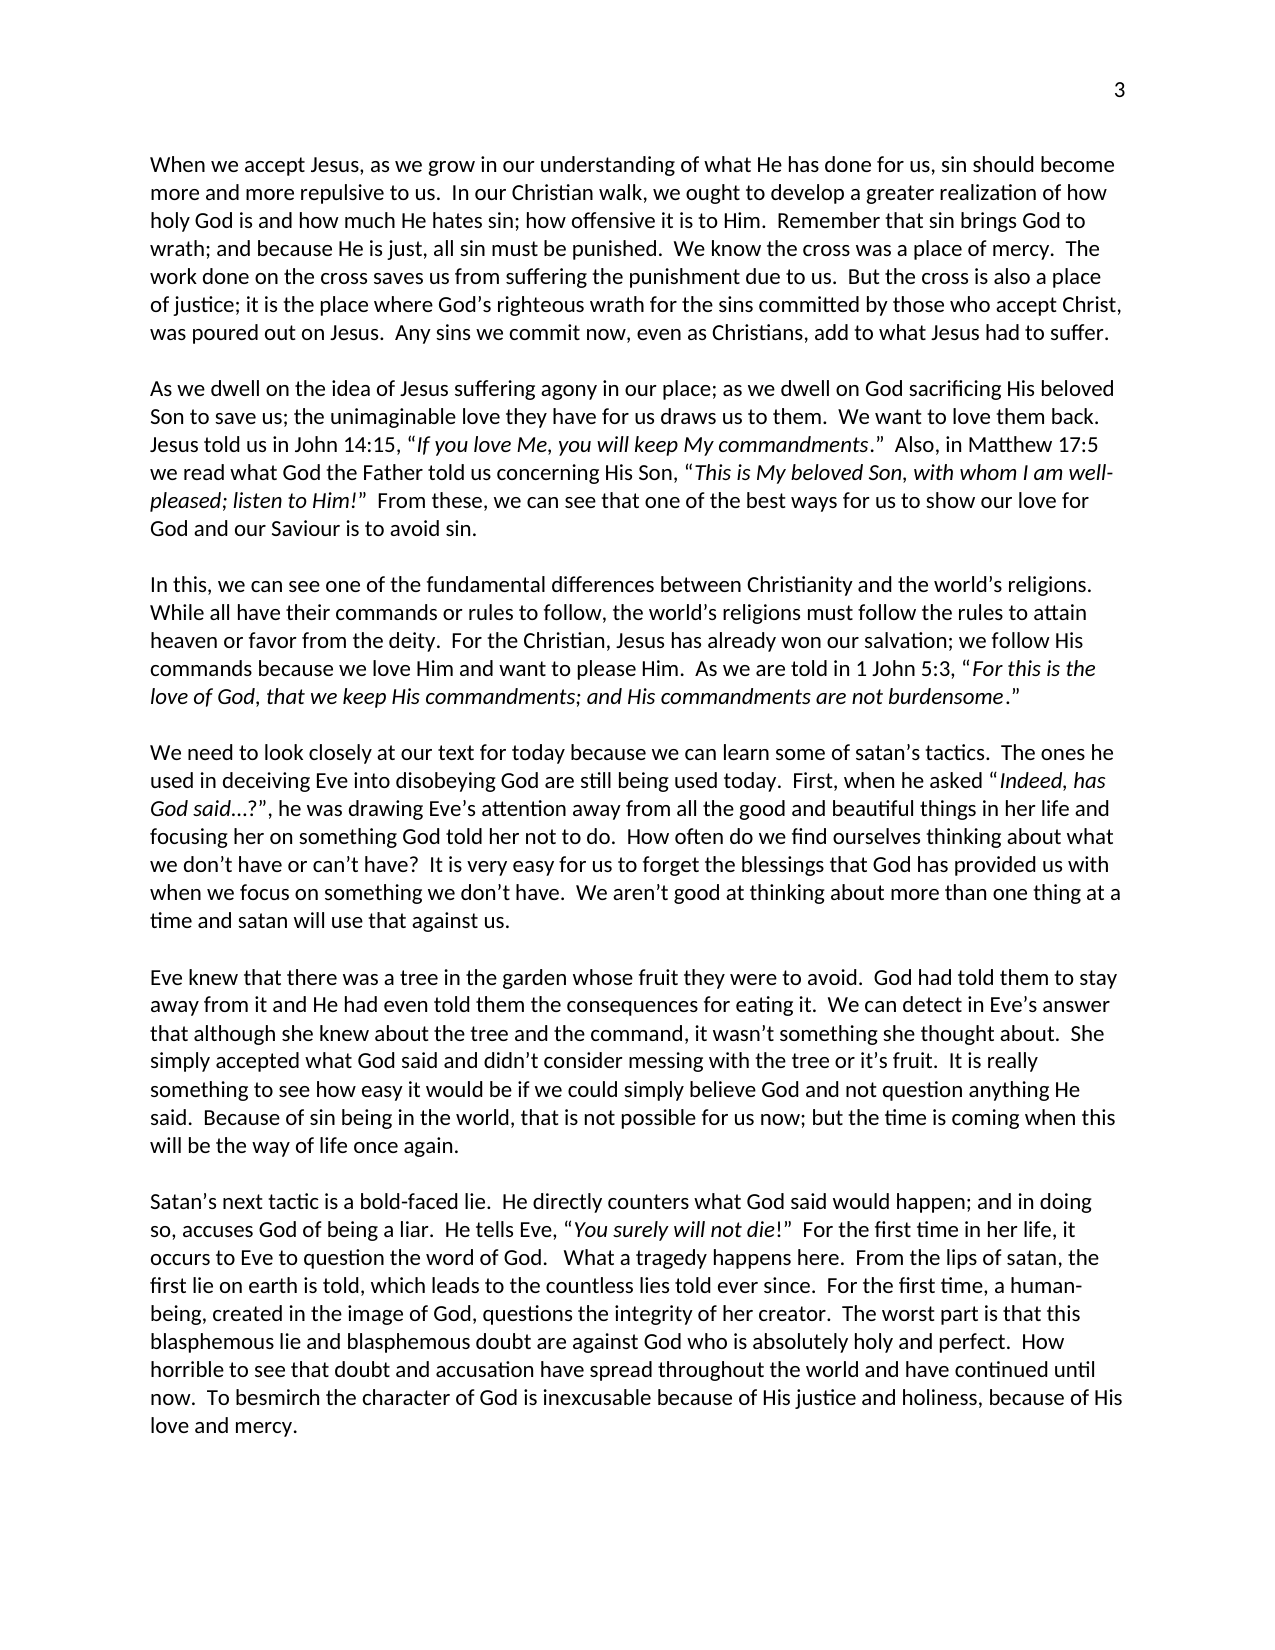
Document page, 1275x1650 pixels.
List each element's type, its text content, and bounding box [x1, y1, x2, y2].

text As we dwell on the idea of Jesus suffering agony in our place; as we dwell on God sacrificing His beloved Son to save us; the unimaginable love they have for us draws us to them. We want to love them back. Jesus told us in John 14:15, “If you love Me, you will keep My commandments.” Also, in Matthew 17:5 we read what God the Father told us concerning His Son, “This is My beloved Son, with whom I am well-pleased; listen to Him!” From these, we can see that one of the best ways for us to show our love for God and our Saviour is to avoid sin. [150, 374, 1125, 542]
text We need to look closely at our text for today because we can learn some of satan’s tactics. The ones he used in deceiving Eve into disobeying God are still being used today. First, when he asked “Indeed, has God said…?”, he was drawing Eve’s attention away from all the good and beautiful things in her life and focusing her on something God told her not to do. How often do we find ourselves thinking about what we don’t have or can’t have? It is very easy for us to forget the blessings that God has provided us with when we focus on something we don’t have. We aren’t good at thinking about more than one thing at a time and satan will use that against us. [150, 738, 1125, 934]
text Eve knew that there was a tree in the garden whose fruit they were to avoid. God had told them to stay away from it and He had even told them the consequences for eating it. We can detect in Eve’s answer that although she knew about the tree and the command, it wasn’t something she thought about. She simply accepted what God said and didn’t consider messing with the tree or it’s fruit. It is really something to see how easy it would be if we could simply believe God and not question anything He said. Because of sin being in the world, that is not possible for us now; but the time is coming when this will be the way of life once again. [150, 963, 1125, 1159]
text Satan’s next tactic is a bold-faced lie. He directly counters what God said would happen; and in doing so, accuses God of being a liar. He tells Eve, “You surely will not die!” For the first time in her life, it occurs to Eve to question the word of God. What a tragedy happens here. From the lips of satan, the first lie on earth is told, which leads to the countless lies told ever since. For the first time, a human-being, created in the image of God, questions the integrity of her creator. The worst part is that this blasphemous lie and blasphemous doubt are against God who is absolutely holy and perfect. How horrible to see that doubt and accusation have spread throughout the world and have continued until now. To besmirch the character of God is inexcusable because of His justice and holiness, because of His love and mercy. [150, 1187, 1125, 1439]
text When we accept Jesus, as we grow in our understanding of what He has done for us, sin should become more and more repulsive to us. In our Christian walk, we ought to develop a greater realization of how holy God is and how much He hates sin; how offensive it is to Him. Remember that sin brings God to wrath; and because He is just, all sin must be punished. We know the cross was a place of mercy. The work done on the cross saves us from suffering the punishment due to us. But the cross is also a place of justice; it is the place where God’s righteous wrath for the sins committed by those who accept Christ, was poured out on Jesus. Any sins we commit now, even as Christians, add to what Jesus had to suffer. [150, 150, 1125, 346]
text In this, we can see one of the fundamental differences between Christianity and the world’s religions. While all have their commands or rules to follow, the world’s religions must follow the rules to attain heaven or favor from the deity. For the Christian, Jesus has already won our salvation; we follow His commands because we love Him and want to please Him. As we are told in 1 John 5:3, “For this is the love of God, that we keep His commandments; and His commandments are not burdensome.” [150, 570, 1125, 710]
